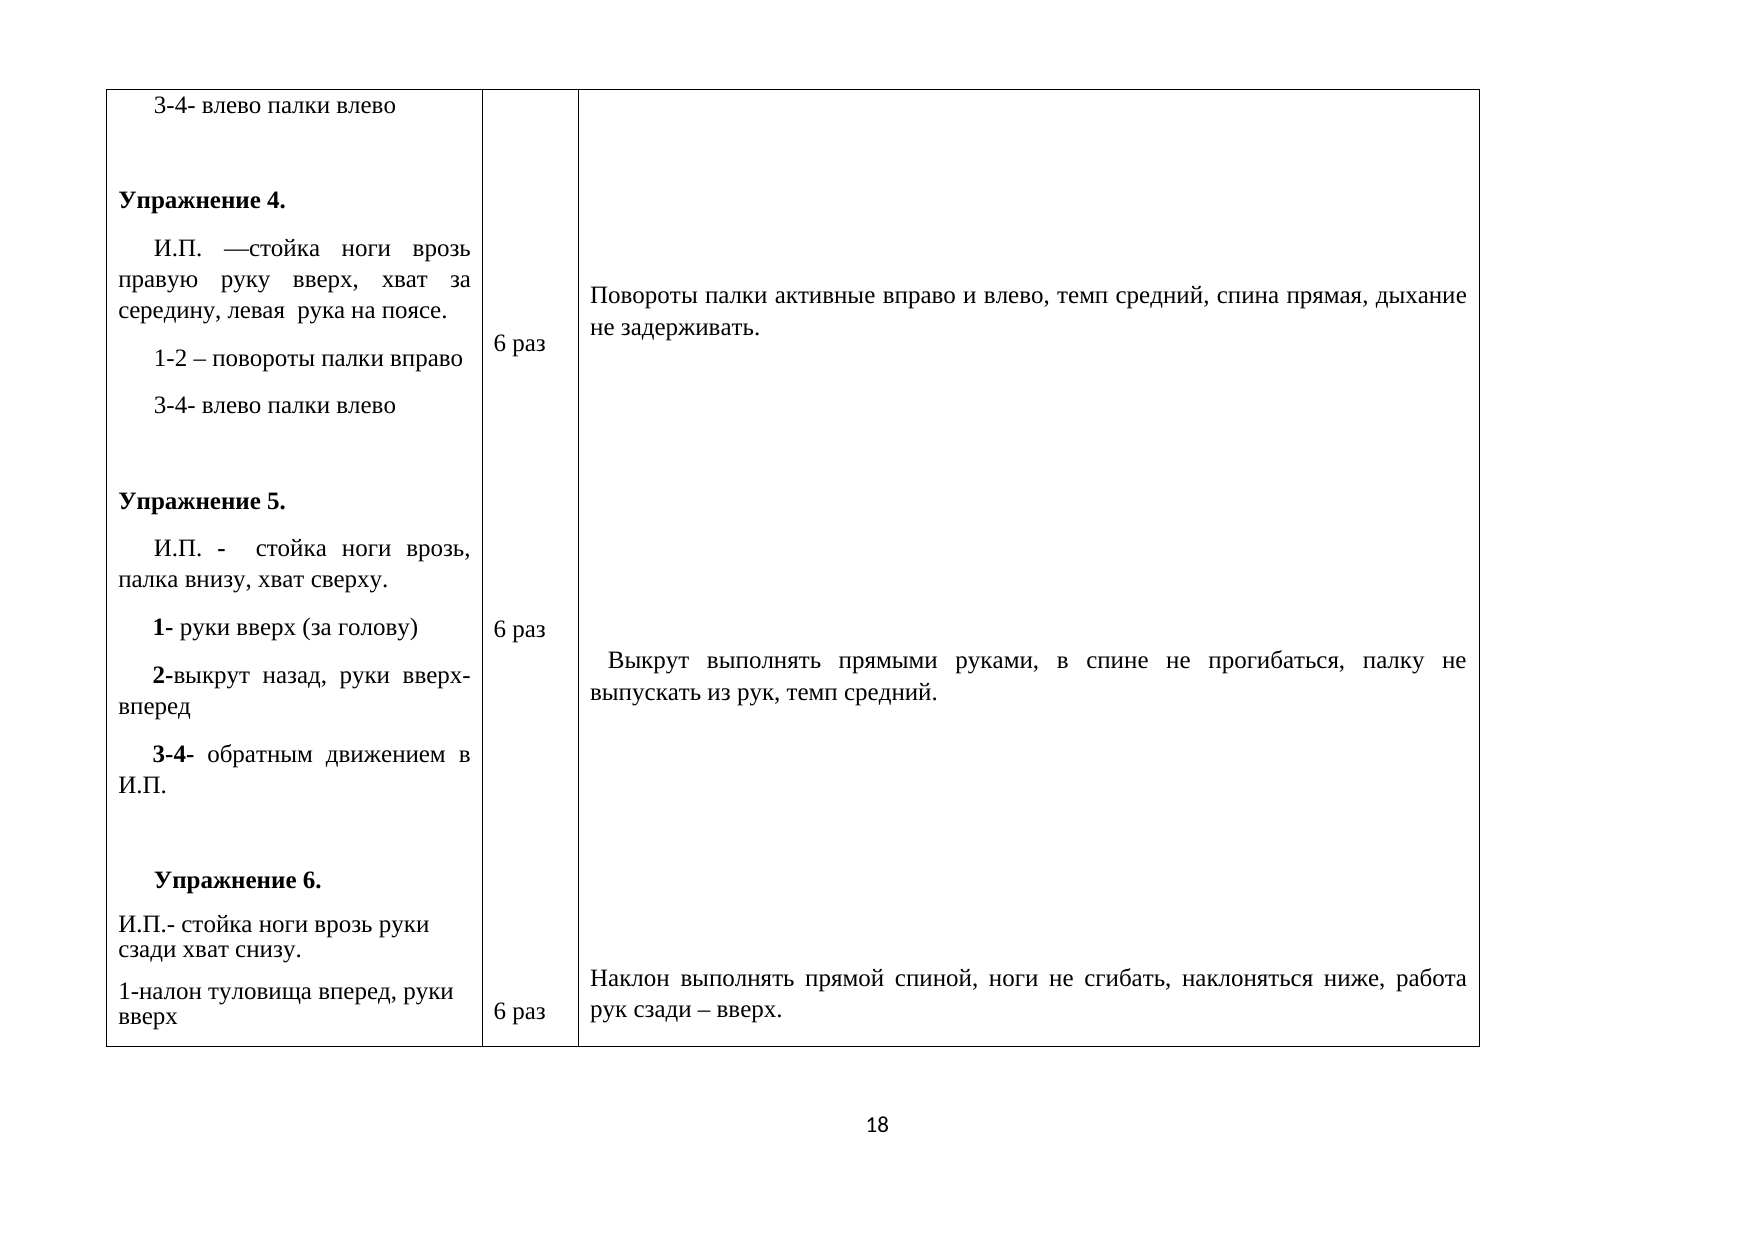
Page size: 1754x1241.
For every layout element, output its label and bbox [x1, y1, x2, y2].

table_cell [107, 90, 482, 1046]
table_cell [483, 90, 578, 1046]
table_cell [579, 90, 1479, 1046]
